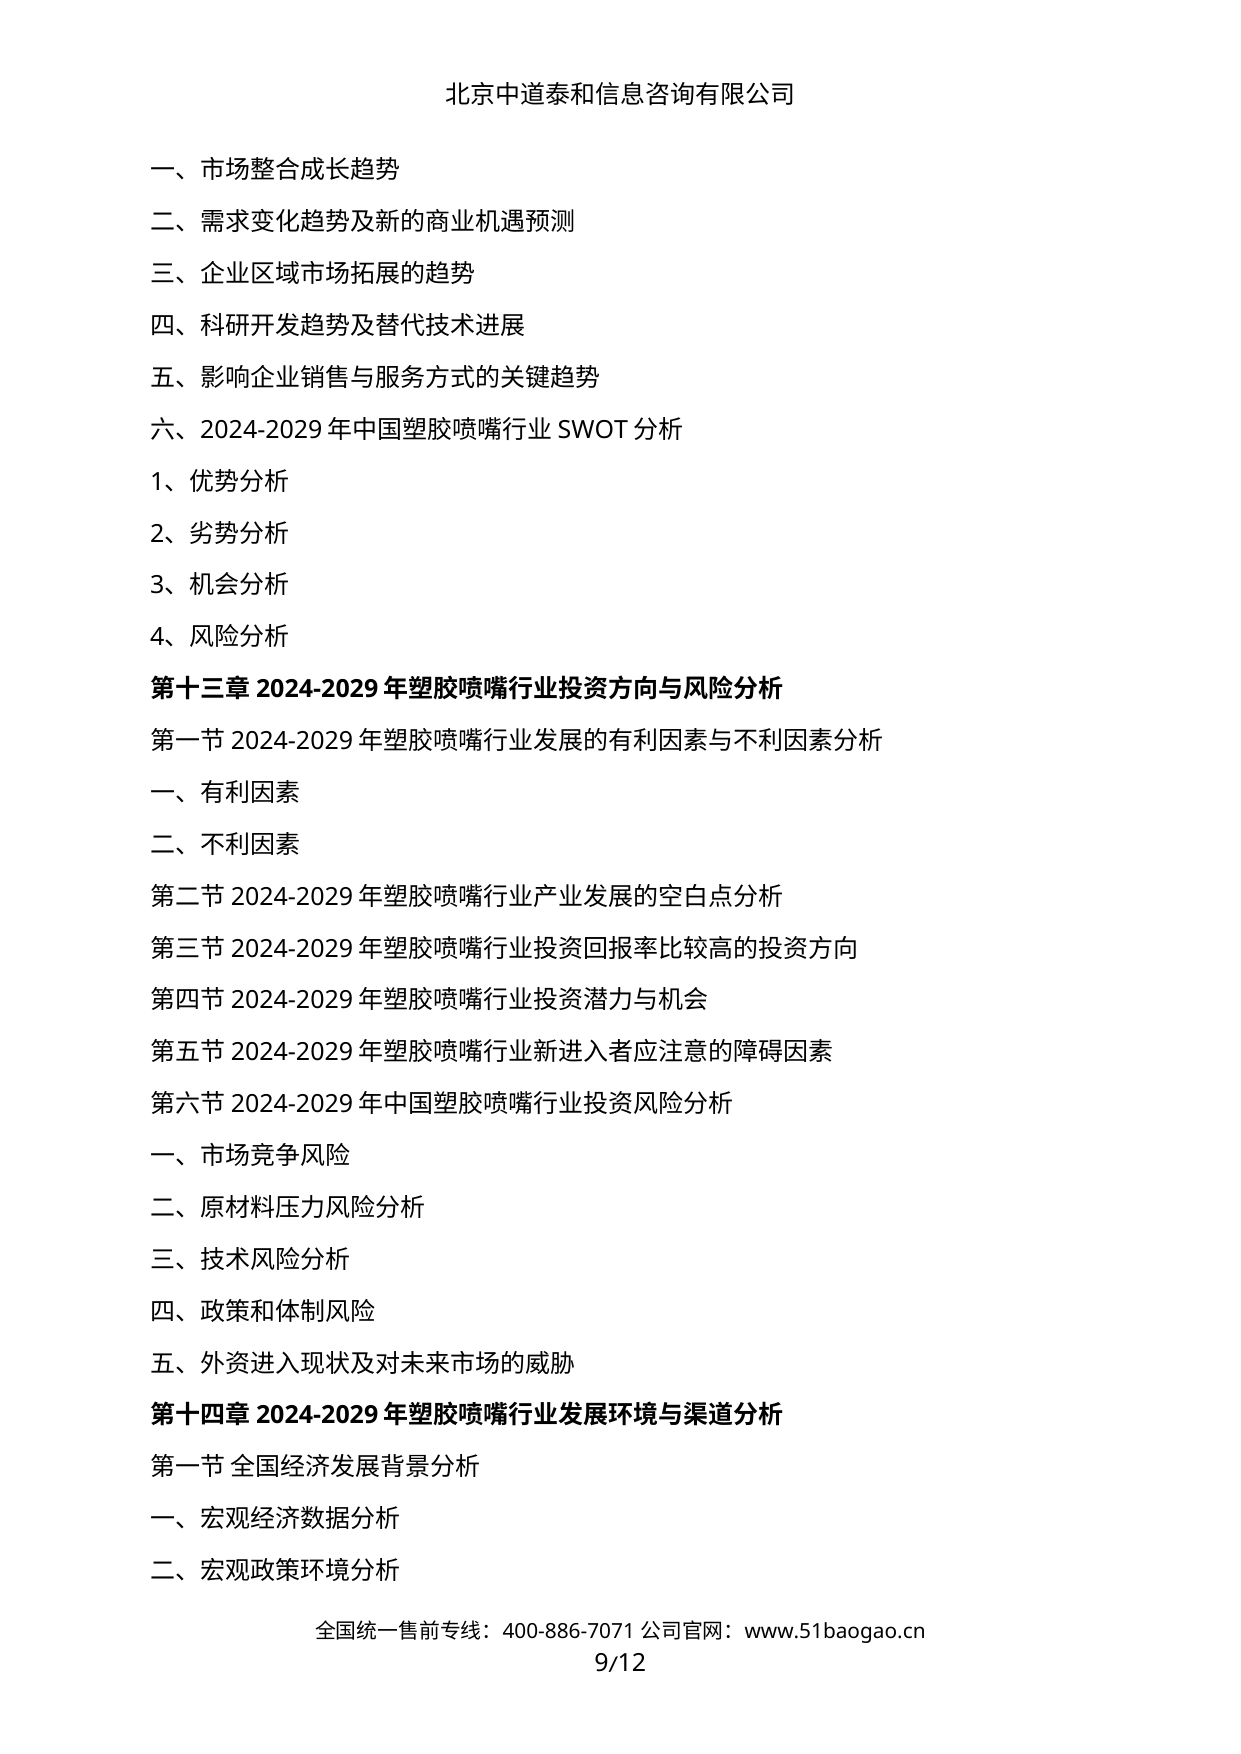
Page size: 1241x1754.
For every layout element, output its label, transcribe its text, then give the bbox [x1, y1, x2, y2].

text 2、劣势分析 [150, 513, 1090, 549]
text 四、政策和体制风险 [150, 1291, 1090, 1327]
text 三、技术风险分析 [150, 1239, 1090, 1276]
text 二、需求变化趋势及新的商业机遇预测 [150, 202, 1090, 238]
text 4、风险分析 [150, 617, 1090, 653]
text 第一节 2024-2029年塑胶喷嘴行业发展的有利因素与不利因素分析 [150, 721, 1090, 757]
text 五、外资进入现状及对未来市场的威胁 [150, 1343, 1090, 1379]
text 二、原材料压力风险分析 [150, 1187, 1090, 1224]
text 第十四章 2024-2029年塑胶喷嘴行业发展环境与渠道分析 [150, 1395, 1090, 1431]
text 一、市场整合成长趋势 [150, 150, 1090, 186]
text 第六节 2024-2029年中国塑胶喷嘴行业投资风险分析 [150, 1084, 1090, 1120]
text 二、不利因素 [150, 824, 1090, 861]
text 第二节 2024-2029年塑胶喷嘴行业产业发展的空白点分析 [150, 876, 1090, 912]
text 四、科研开发趋势及替代技术进展 [150, 306, 1090, 342]
text 第四节 2024-2029年塑胶喷嘴行业投资潜力与机会 [150, 980, 1090, 1016]
text 1、优势分析 [150, 461, 1090, 497]
text 3、机会分析 [150, 565, 1090, 601]
text 五、影响企业销售与服务方式的关键趋势 [150, 357, 1090, 394]
text 二、宏观政策环境分析 [150, 1551, 1090, 1587]
text 第一节 全国经济发展背景分析 [150, 1447, 1090, 1483]
text 第十三章 2024-2029年塑胶喷嘴行业投资方向与风险分析 [150, 669, 1090, 705]
text 三、企业区域市场拓展的趋势 [150, 254, 1090, 290]
text 第五节 2024-2029年塑胶喷嘴行业新进入者应注意的障碍因素 [150, 1032, 1090, 1068]
text 一、有利因素 [150, 772, 1090, 809]
text 六、2024-2029年中国塑胶喷嘴行业SWOT分析 [150, 409, 1090, 446]
text 一、宏观经济数据分析 [150, 1499, 1090, 1535]
text 第三节 2024-2029年塑胶喷嘴行业投资回报率比较高的投资方向 [150, 928, 1090, 964]
text 一、市场竞争风险 [150, 1136, 1090, 1172]
